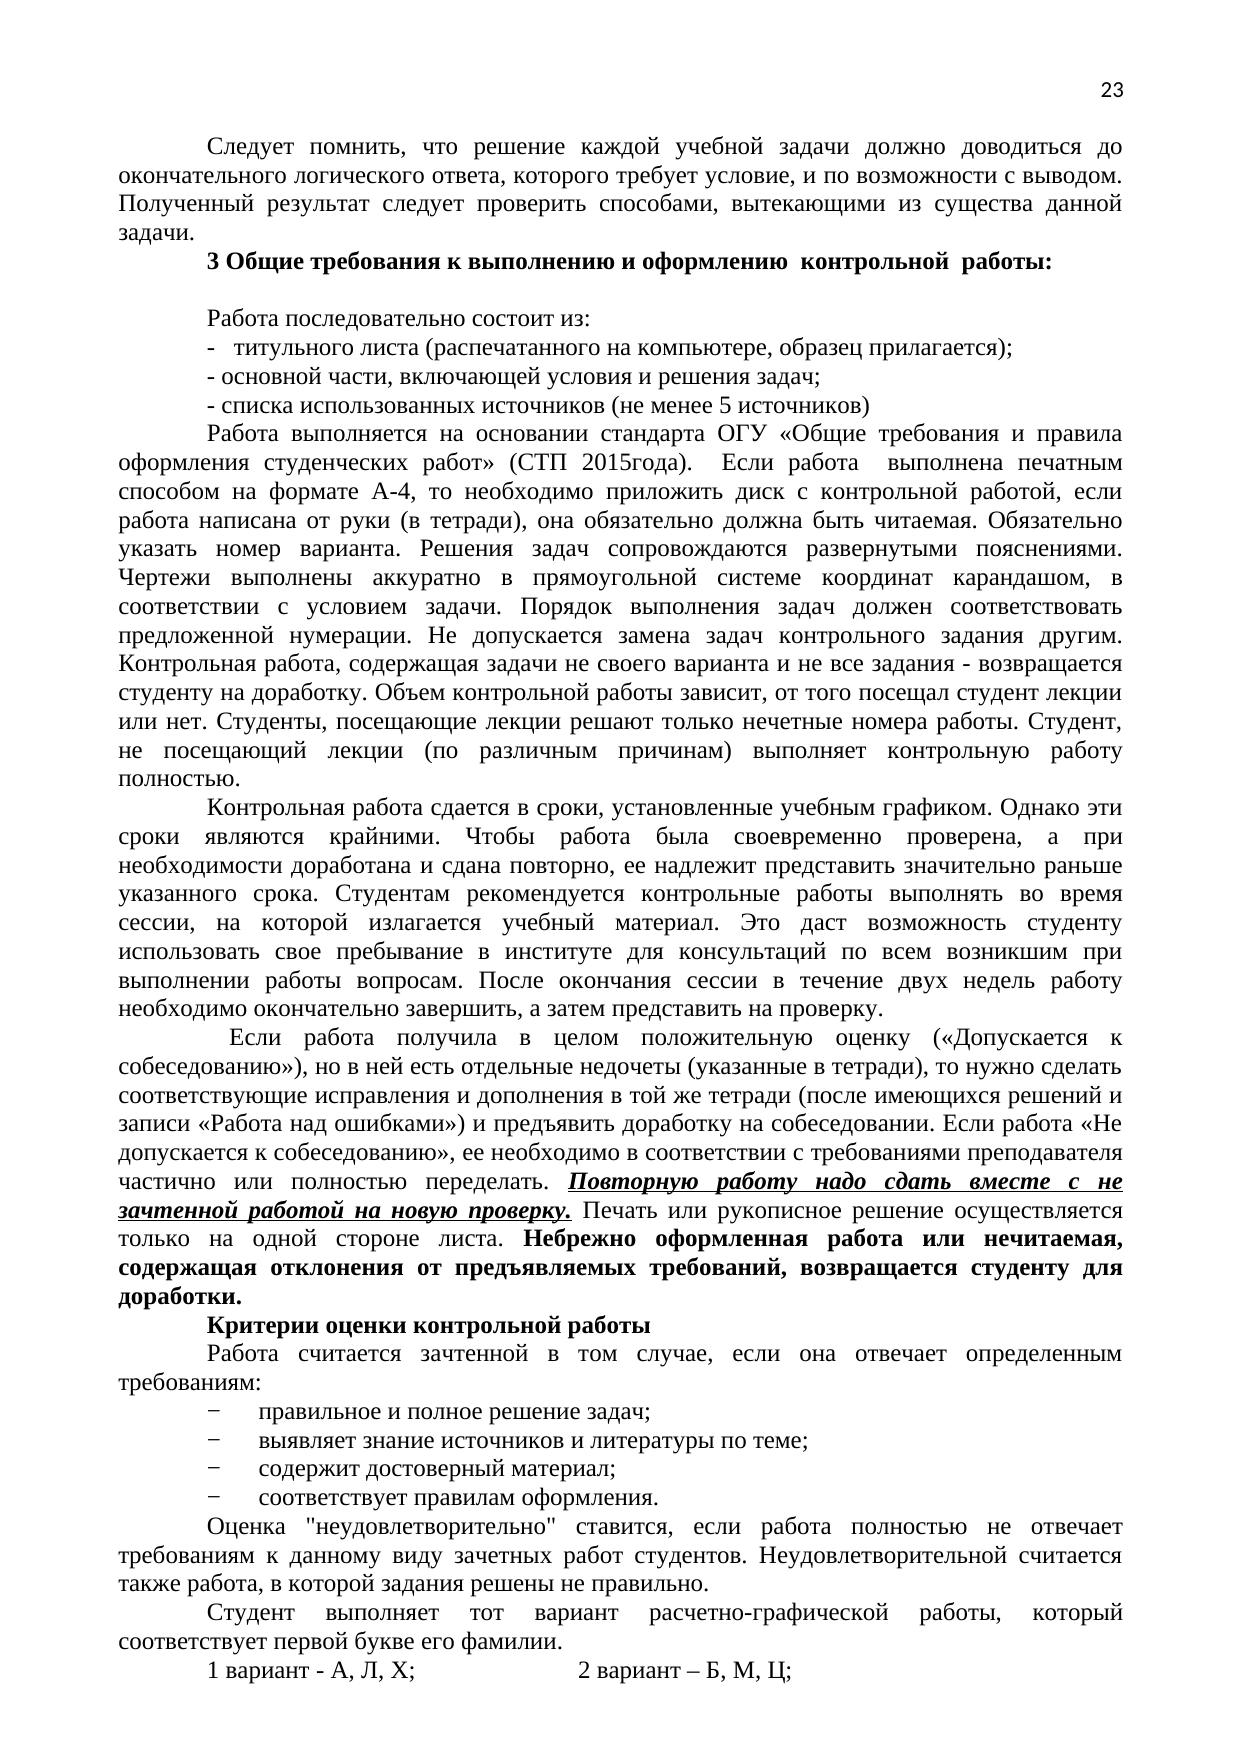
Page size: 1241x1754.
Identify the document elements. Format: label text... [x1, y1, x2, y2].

text Следует помнить, что решение каждой учебной задачи должно доводиться до окончательного логического ответа, которого требует условие, и по возможности с выводом. Полученный результат следует проверить способами, вытекающими из существа данной задачи. [118, 131, 1123, 246]
text Работа выполняется на основании стандарта ОГУ «Общие требования и правила оформления студенческих работ» (СТП 2015года). Если работа выполнена печатным способом на формате А-4, то необходимо приложить диск с контрольной работой, если работа написана от руки (в тетради), она обязательно должна быть читаемая. Обязательно указать номер варианта. Решения задач сопровождаются развернутыми пояснениями. Чертежи выполнены аккуратно в прямоугольной системе координат карандашом, в соответствии с условием задачи. Порядок выполнения задач должен соответствовать предложенной нумерации. Не допускается замена задач контрольного задания другим. Контрольная работа, содержащая задачи не своего варианта и не все задания - возвращается студенту на доработку. Объем контрольной работы зависит, от того посещал студент лекции или нет. Студенты, посещающие лекции решают только нечетные номера работы. Студент, не посещающий лекции (по различным причинам) выполняет контрольную работу полностью. [118, 418, 1123, 792]
text 1 вариант - А, Л, Х; 2 вариант – Б, М, Ц; [118, 1655, 1123, 1683]
text − соответствует правилам оформления. [118, 1482, 1123, 1511]
text Работа последовательно состоит из: [118, 303, 1123, 332]
text Контрольная работа сдается в сроки, установленные учебным графиком. Однако эти сроки являются крайними. Чтобы работа была своевременно проверена, а при необходимости доработана и сдана повторно, ее надлежит представить значительно раньше указанного срока. Студентам рекомендуется контрольные работы выполнять во время сессии, на которой излагается учебный материал. Это даст возможность студенту использовать свое пребывание в институте для консультаций по всем возникшим при выполнении работы вопросам. После окончания сессии в течение двух недель работу необходимо окончательно завершить, а затем представить на проверку. [118, 792, 1123, 1022]
text - титульного листа (распечатанного на компьютере, образец прилагается); [118, 332, 1123, 361]
text Оценка "неудовлетворительно" ставится, если работа полностью не отвечает требованиям к данному виду зачетных работ студентов. Неудовлетворительной считается также работа, в которой задания решены не правильно. [118, 1511, 1123, 1597]
text − содержит достоверный материал; [118, 1453, 1123, 1482]
text − выявляет знание источников и литературы по теме; [118, 1425, 1123, 1453]
text - списка использованных источников (не менее 5 источников) [118, 390, 1123, 418]
text Если работа получила в целом положительную оценку («Допускается к собеседованию»), но в ней есть отдельные недочеты (указанные в тетради), то нужно сделать соответствующие исправления и дополнения в той же тетради (после имеющихся решений и записи «Работа над ошибками») и предъявить доработку на собеседовании. Если работа «Не допускается к собеседованию», ее необходимо в соответствии с требованиями преподавателя частично или полностью переделать. Повторную работу надо сдать вместе с не зачтенной работой на новую проверку. Печать или рукописное решение осуществляется только на одной стороне листа. Небрежно оформленная работа или нечитаемая, содержащая отклонения от предъявляемых требований, возвращается студенту для доработки. [118, 1022, 1123, 1310]
text 3 Общие требования к выполнению и оформлению контрольной работы: [118, 246, 1123, 275]
text Критерии оценки контрольной работы [118, 1310, 1123, 1338]
text Студент выполняет тот вариант расчетно-графической работы, который соответствует первой букве его фамилии. [118, 1597, 1123, 1655]
text Работа считается зачтенной в том случае, если она отвечает определенным требованиям: [118, 1338, 1123, 1396]
text - основной части, включающей условия и решения задач; [118, 361, 1123, 390]
text − правильное и полное решение задач; [118, 1396, 1123, 1425]
